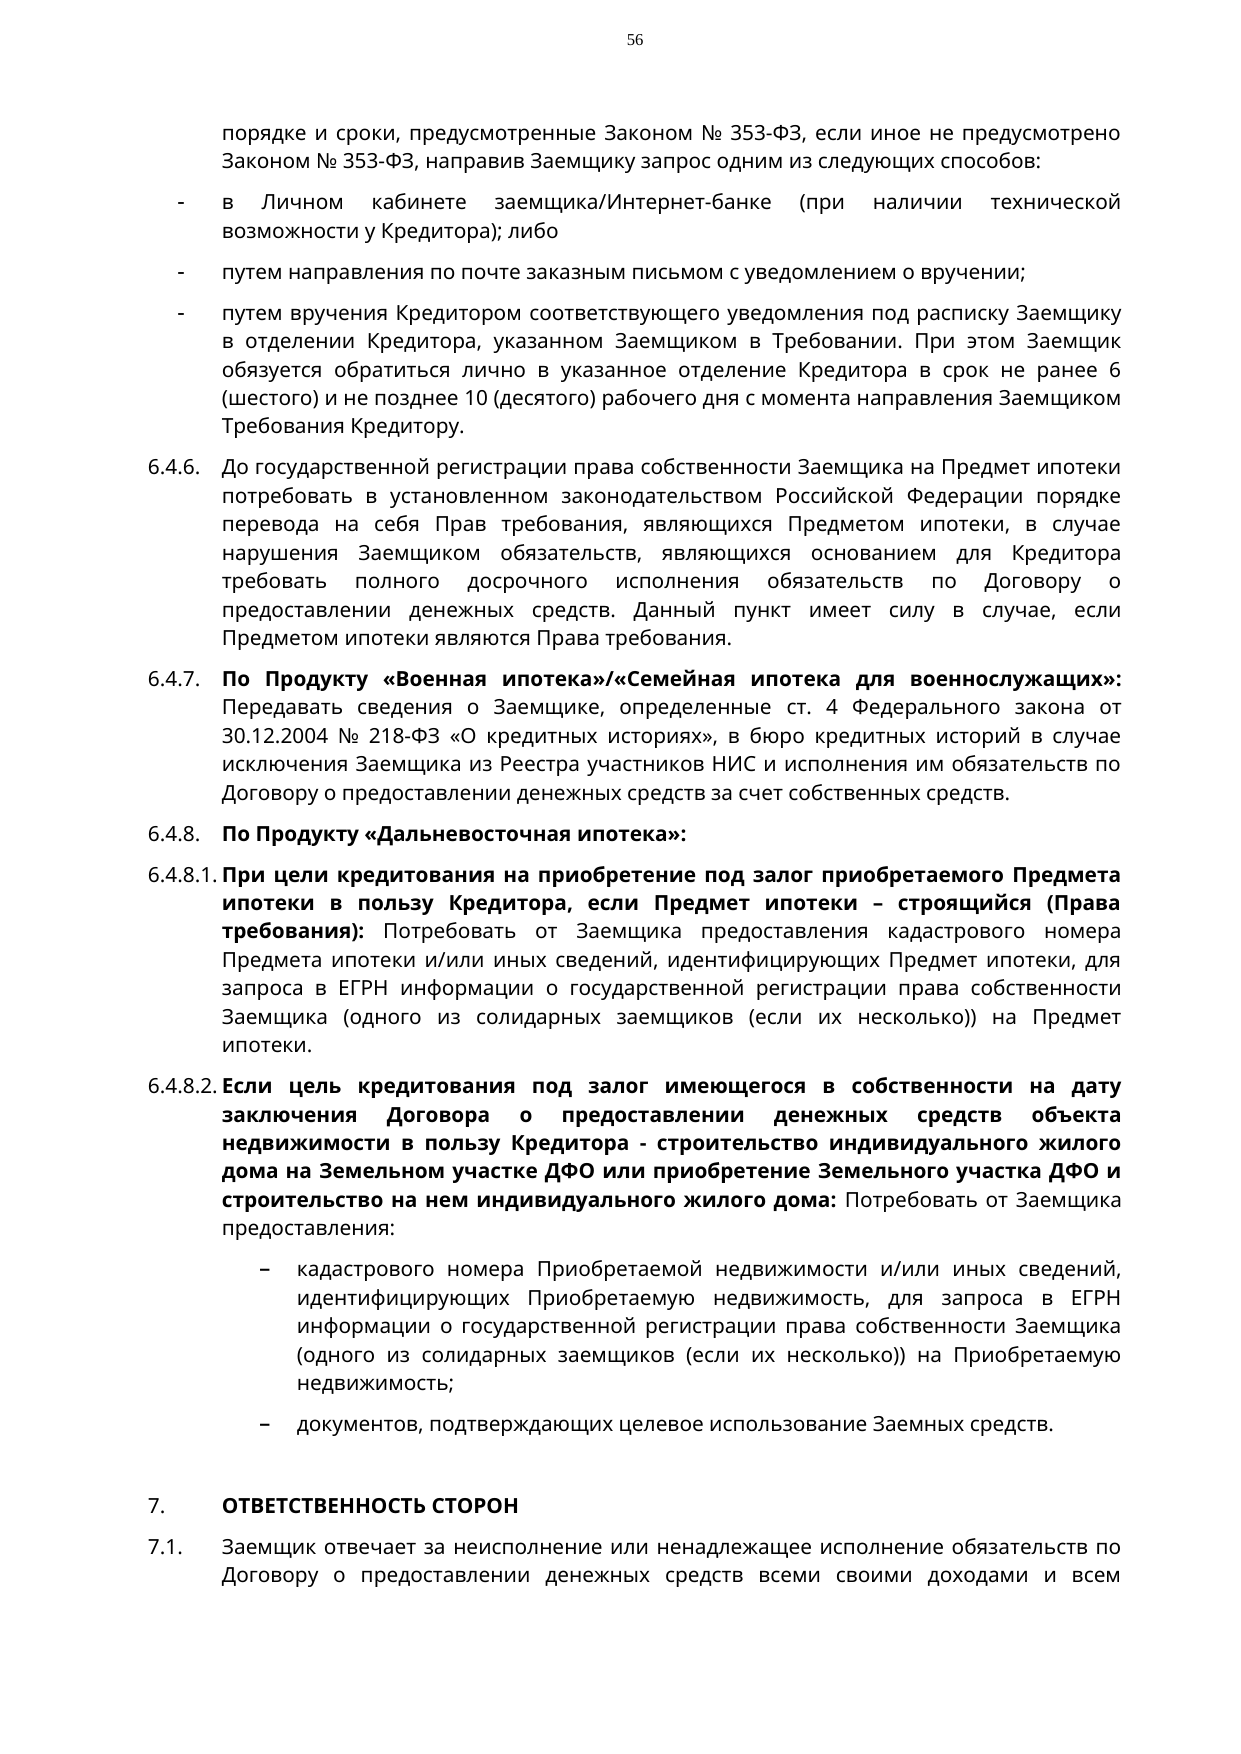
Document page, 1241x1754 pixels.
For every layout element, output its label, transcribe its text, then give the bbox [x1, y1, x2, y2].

list При цели кредитования на приобретение под залог приобретаемого Предмета ипотеки в пользу Кредитора, если Предмет ипотеки – строящийся (Права требования): Потребовать от Заемщика предоставления кадастрового номера Предмета ипотеки и/или иных сведений, идентифицирующих Предмет ипотеки, для запроса в ЕГРН информации о государственной регистрации права собственности Заемщика (одного из солидарных заемщиков (если их несколько)) на Предмет ипотеки. [148, 860, 1122, 1059]
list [148, 1532, 1122, 1589]
list Если цель кредитования под залог имеющегося в собственности на дату заключения Договора о предоставлении денежных средств объекта недвижимости в пользу Кредитора - строительство индивидуального жилого дома на Земельном участке ДФО или приобретение Земельного участка ДФО и строительство на нем индивидуального жилого дома: Потребовать от Заемщика предоставления: [148, 1071, 1122, 1242]
list ОТВЕТСТВЕННОСТЬ СТОРОН [148, 1491, 1122, 1519]
list документов, подтверждающих целевое использование Заемных средств. [259, 1409, 1122, 1437]
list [148, 118, 1122, 175]
list кадастрового номера Приобретаемой недвижимости и/или иных сведений, идентифицирующих Приобретаемую недвижимость, для запроса в ЕГРН информации о государственной регистрации права собственности Заемщика (одного из солидарных заемщиков (если их несколько)) на Приобретаемую недвижимость; [259, 1254, 1122, 1397]
list По Продукту «Военная ипотека»/«Семейная ипотека для военнослужащих»: Передавать сведения о Заемщике, определенные ст. 4 Федерального закона от 30.12.2004 № 218-ФЗ «О кредитных историях», в бюро кредитных историй в случае исключения Заемщика из Реестра участников НИС и исполнения им обязательств по Договору о предоставлении денежных средств за счет собственных средств. [148, 664, 1122, 806]
list путем направления по почте заказным письмом с уведомлением о вручении; [177, 257, 1122, 285]
list По Продукту «Дальневосточная ипотека»: [148, 819, 1122, 847]
list путем вручения Кредитором соответствующего уведомления под расписку Заемщику в отделении Кредитора, указанном Заемщиком в Требовании. При этом Заемщик обязуется обратиться лично в указанное отделение Кредитора в срок не ранее 6 (шестого) и не позднее 10 (десятого) рабочего дня с момента направления Заемщиком Требования Кредитору. [177, 298, 1122, 440]
list в Личном кабинете заемщика/Интернет-банке (при наличии технической возможности у Кредитора); либо [177, 187, 1122, 244]
list До государственной регистрации права собственности Заемщика на Предмет ипотеки потребовать в установленном законодательством Российской Федерации порядке перевода на себя Прав требования, являющихся Предметом ипотеки, в случае нарушения Заемщиком обязательств, являющихся основанием для Кредитора требовать полного досрочного исполнения обязательств по Договору о предоставлении денежных средств. Данный пункт имеет силу в случае, если Предметом ипотеки являются Права требования. [148, 452, 1122, 652]
